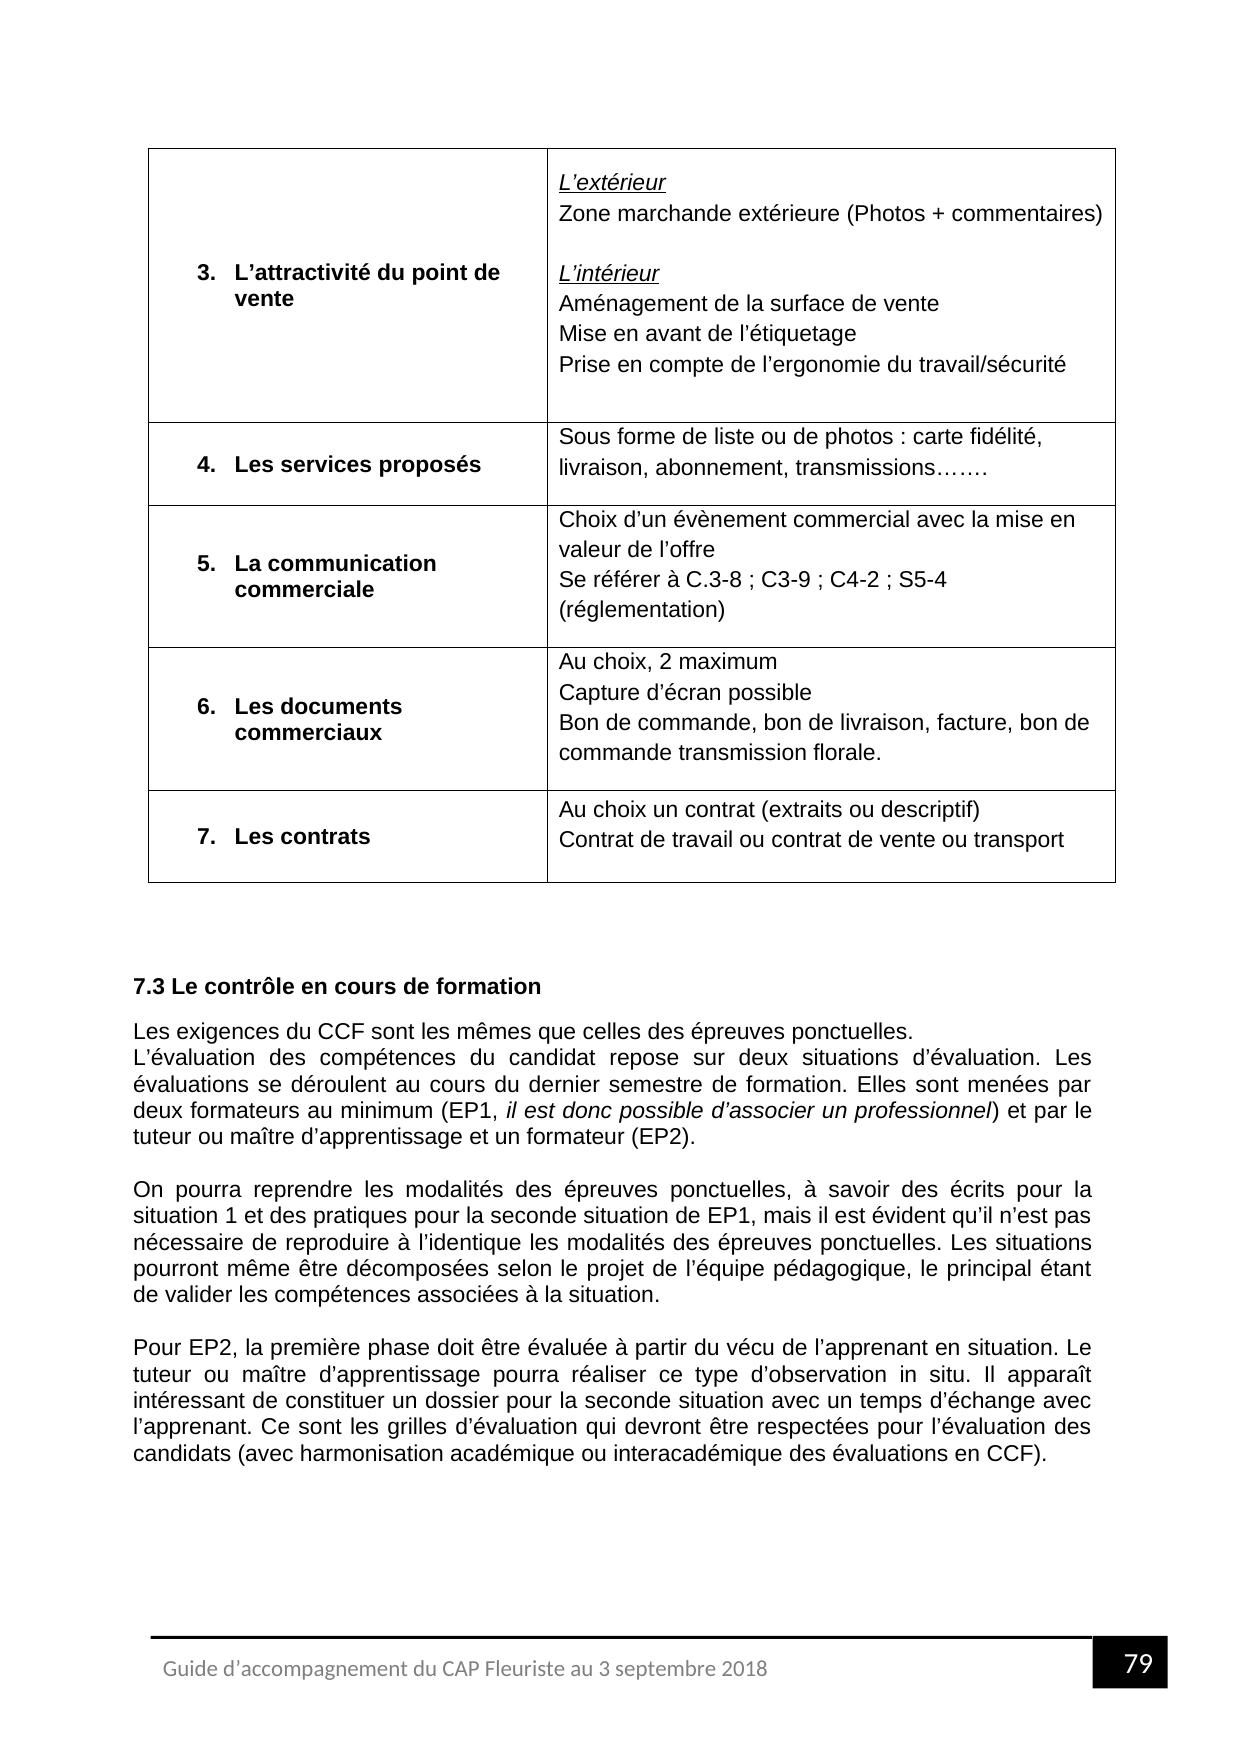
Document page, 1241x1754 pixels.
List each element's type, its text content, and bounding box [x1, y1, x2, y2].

table_cell La communication commerciale [149, 506, 547, 647]
table_cell Au choix un contrat (extraits ou descriptif) Contrat de travail ou contrat de vente ou transport [548, 791, 1115, 882]
table_cell Au choix, 2 maximum Capture d’écran possible Bon de commande, bon de livraison, facture, bon de commande transmission florale. [548, 648, 1115, 790]
table_cell Les documents commerciaux [149, 648, 547, 790]
table_cell Sous forme de liste ou de photos : carte fidélité, livraison, abonnement, transmissions……. [548, 423, 1115, 504]
text 7.3 Le contrôle en cours de formation [133, 973, 1093, 999]
text Pour EP2, la première phase doit être évaluée à partir du vécu de l’apprenant en situation. Le tuteur ou maître d’apprentissage pourra réaliser ce type d’observation in situ. Il apparaît intéressant de constituer un dossier pour la seconde situation avec un temps d’échange avec l’apprenant. Ce sont les grilles d’évaluation qui devront être respectées pour l’évaluation des candidats (avec harmonisation académique ou interacadémique des évaluations en CCF). [133, 1334, 1093, 1466]
text L’évaluation des compétences du candidat repose sur deux situations d’évaluation. Les évaluations se déroulent au cours du dernier semestre de formation. Elles sont menées par deux formateurs au minimum (EP1, il est donc possible d’associer un professionnel) et par le tuteur ou maître d’apprentissage et un formateur (EP2). [133, 1044, 1093, 1150]
table_cell Choix d’un évènement commercial avec la mise en valeur de l’offre Se référer à C.3-8 ; C3-9 ; C4-2 ; S5-4 (réglementation) [548, 506, 1115, 647]
table_cell L’extérieur Zone marchande extérieure (Photos + commentaires) L’intérieur Aménagement de la surface de vente Mise en avant de l’étiquetage Prise en compte de l’ergonomie du travail/sécurité [548, 149, 1115, 422]
text Les exigences du CCF sont les mêmes que celles des épreuves ponctuelles. [133, 1018, 1093, 1044]
table_cell L’attractivité du point de vente [149, 149, 547, 422]
table_cell Les contrats [149, 791, 547, 882]
table_cell Les services proposés [149, 423, 547, 504]
text On pourra reprendre les modalités des épreuves ponctuelles, à savoir des écrits pour la situation 1 et des pratiques pour la seconde situation de EP1, mais il est évident qu’il n’est pas nécessaire de reproduire à l’identique les modalités des épreuves ponctuelles. Les situations pourront même être décomposées selon le projet de l’équipe pédagogique, le principal étant de valider les compétences associées à la situation. [133, 1176, 1093, 1308]
